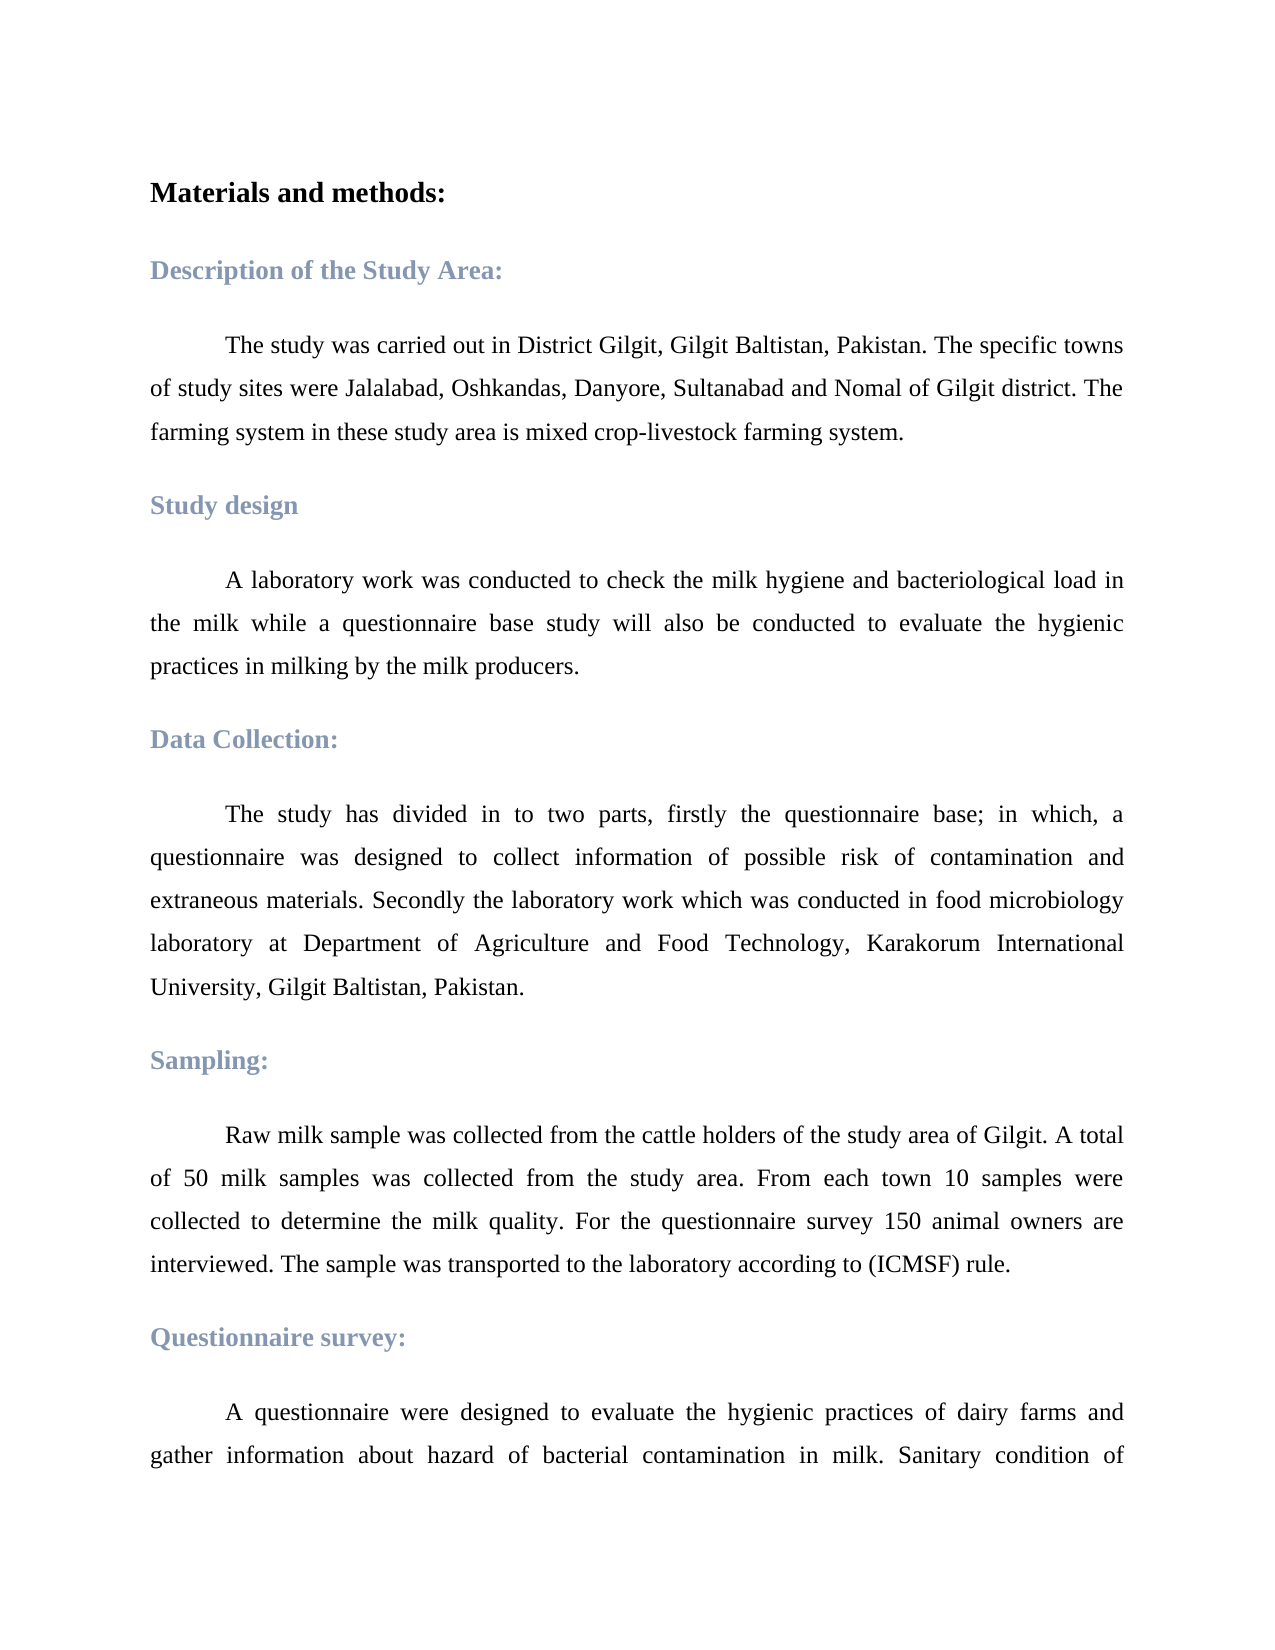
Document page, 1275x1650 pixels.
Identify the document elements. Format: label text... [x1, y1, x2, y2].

text The study was carried out in District Gilgit, Gilgit Baltistan, Pakistan. The specific towns of study sites were Jalalabad, Oshkandas, Danyore, Sultanabad and Nomal of Gilgit district. The farming system in these study area is mixed crop-livestock farming system. [150, 330, 1125, 445]
text Raw milk sample was collected from the cattle holders of the study area of Gilgit. A total of 50 milk samples was collected from the study area. From each town 10 samples were collected to determine the milk quality. For the questionnaire survey 150 animal owners are interviewed. The sample was transported to the laboratory according to (ICMSF) rule. [150, 1120, 1125, 1278]
subtitle Data Collection: [150, 723, 1125, 754]
subtitle Study design [150, 489, 1125, 520]
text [150, 1397, 1125, 1469]
subtitle Description of the Study Area: [150, 254, 1125, 286]
text A laboratory work was conducted to check the milk hygiene and bacteriological load in the milk while a questionnaire base study will also be conducted to evaluate the hygienic practices in milking by the milk producers. [150, 565, 1125, 680]
subtitle Sampling: [150, 1044, 1125, 1075]
subtitle Questionnaire survey: [150, 1321, 1125, 1352]
text The study has divided in to two parts, firstly the questionnaire base; in which, a questionnaire was designed to collect information of possible risk of contamination and extraneous materials. Secondly the laboratory work which was conducted in food microbiology laboratory at Department of Agriculture and Food Technology, Karakorum International University, Gilgit Baltistan, Pakistan. [150, 799, 1125, 1000]
subtitle Materials and methods: [150, 175, 1125, 208]
